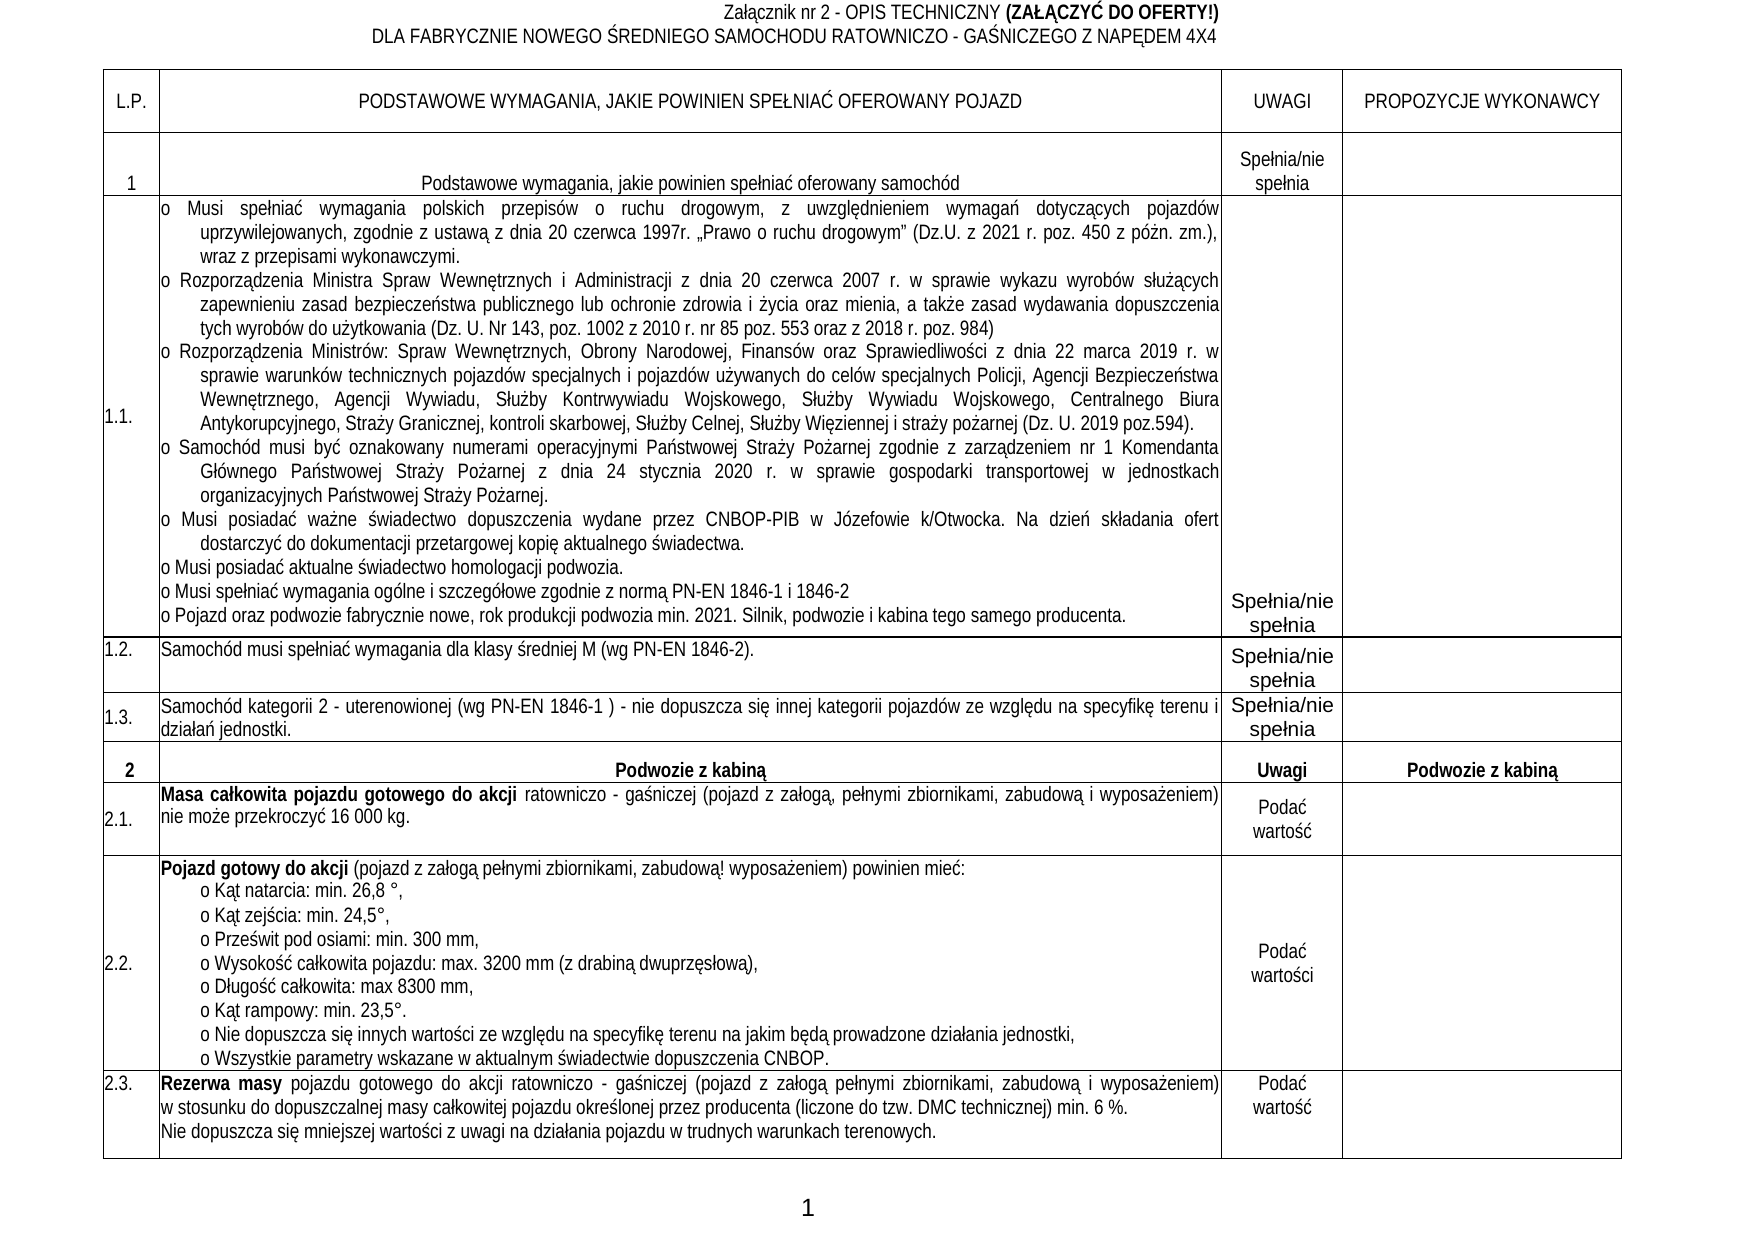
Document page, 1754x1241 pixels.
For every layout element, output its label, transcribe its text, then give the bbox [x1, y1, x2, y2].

table_cell Podwozie z kabiną [160, 742, 1221, 782]
table_header PROPOZYCJE WYKONAWCY [1343, 70, 1621, 132]
table_cell 2 [104, 742, 159, 782]
table_cell 2.1. [104, 783, 159, 855]
table_cell Rezerwa masy pojazdu gotowego do akcji ratowniczo - gaśniczej (pojazd z załogą pełnymi zbiornikami, zabudową i wyposażeniem) w stosunku do dopuszczalnej masy całkowitej pojazdu określonej przez producenta (liczone do tzw. DMC technicznej) min. 6 %. Nie dopuszcza się mniejszej wartości z uwagi na działania pojazdu w trudnych warunkach terenowych. [160, 1071, 1221, 1158]
table_cell Spełnia/nie spełnia [1222, 196, 1342, 636]
table_cell Spełnia/nie spełnia [1222, 133, 1342, 194]
table_header UWAGI [1222, 70, 1342, 132]
table_cell Spełnia/nie spełnia [1222, 638, 1342, 692]
table_cell Podwozie z kabiną [1343, 742, 1621, 782]
table_cell Podać wartość [1222, 783, 1342, 855]
table_cell 1.2. [104, 638, 159, 692]
table_header L.P. [104, 70, 159, 132]
table_cell [1343, 133, 1621, 194]
table_cell 2.2. [104, 856, 159, 1070]
table_cell [1343, 856, 1621, 1070]
table_header PODSTAWOWE WYMAGANIA, JAKIE POWINIEN SPEŁNIAĆ OFEROWANY POJAZD [160, 70, 1221, 132]
table_cell Uwagi [1222, 742, 1342, 782]
table_cell [1343, 693, 1621, 741]
text DLA FABRYCZNIE NOWEGO ŚREDNIEGO SAMOCHODU RATOWNICZO - GAŚNICZEGO Z NAPĘDEM 4X4 [372, 24, 1622, 48]
table_cell [1343, 196, 1621, 636]
table_cell 1.1. [104, 196, 159, 636]
table_cell Podać wartości [1222, 856, 1342, 1070]
table_cell Masa całkowita pojazdu gotowego do akcji ratowniczo - gaśniczej (pojazd z załogą, pełnymi zbiornikami, zabudową i wyposażeniem) nie może przekroczyć 16 000 kg. [160, 783, 1221, 855]
table_cell Samochód musi spełniać wymagania dla klasy średniej M (wg PN-EN 1846-2). [160, 638, 1221, 692]
table_cell Pojazd gotowy do akcji (pojazd z załogą pełnymi zbiornikami, zabudową! wyposażeniem) powinien mieć: o Kąt natarcia: min. 26,8 °, o Kąt zejścia: min. 24,5°, o Prześwit pod osiami: min. 300 mm, o Wysokość całkowita pojazdu: max. 3200 mm (z drabiną dwuprzęsłową), o Długość całkowita: max 8300 mm, o Kąt rampowy: min. 23,5°. o Nie dopuszcza się innych wartości ze względu na specyfikę terenu na jakim będą prowadzone działania jednostki, o Wszystkie parametry wskazane w aktualnym świadectwie dopuszczenia CNBOP. [160, 856, 1221, 1070]
table_cell 1 [104, 133, 159, 194]
table_cell [1343, 1071, 1621, 1158]
table_cell Samochód kategorii 2 - uterenowionej (wg PN-EN 1846-1 ) - nie dopuszcza się innej kategorii pojazdów ze względu na specyfikę terenu i działań jednostki. [160, 693, 1221, 741]
table_cell o Musi spełniać wymagania polskich przepisów o ruchu drogowym, z uwzględnieniem wymagań dotyczących pojazdów uprzywilejowanych, zgodnie z ustawą z dnia 20 czerwca 1997r. „Prawo o ruchu drogowym” (Dz.U. z 2021 r. poz. 450 z póżn. zm.), wraz z przepisami wykonawczymi. o Rozporządzenia Ministra Spraw Wewnętrznych i Administracji z dnia 20 czerwca 2007 r. w sprawie wykazu wyrobów służących zapewnieniu zasad bezpieczeństwa publicznego lub ochronie zdrowia i życia oraz mienia, a także zasad wydawania dopuszczenia tych wyrobów do użytkowania (Dz. U. Nr 143, poz. 1002 z 2010 r. nr 85 poz. 553 oraz z 2018 r. poz. 984) o Rozporządzenia Ministrów: Spraw Wewnętrznych, Obrony Narodowej, Finansów oraz Sprawiedliwości z dnia 22 marca 2019 r. w sprawie warunków technicznych pojazdów specjalnych i pojazdów używanych do celów specjalnych Policji, Agencji Bezpieczeństwa Wewnętrznego, Agencji Wywiadu, Służby Kontrwywiadu Wojskowego, Służby Wywiadu Wojskowego, Centralnego Biura Antykorupcyjnego, Straży Granicznej, kontroli skarbowej, Służby Celnej, Służby Więziennej i straży pożarnej (Dz. U. 2019 poz.594). o Samochód musi być oznakowany numerami operacyjnymi Państwowej Straży Pożarnej zgodnie z zarządzeniem nr 1 Komendanta Głównego Państwowej Straży Pożarnej z dnia 24 stycznia 2020 r. w sprawie gospodarki transportowej w jednostkach organizacyjnych Państwowej Straży Pożarnej. o Musi posiadać ważne świadectwo dopuszczenia wydane przez CNBOP-PIB w Józefowie k/Otwocka. Na dzień składania ofert dostarczyć do dokumentacji przetargowej kopię aktualnego świadectwa. o Musi posiadać aktualne świadectwo homologacji podwozia. o Musi spełniać wymagania ogólne i szczegółowe zgodnie z normą PN-EN 1846-1 i 1846-2 o Pojazd oraz podwozie fabrycznie nowe, rok produkcji podwozia min. 2021. Silnik, podwozie i kabina tego samego producenta. [160, 196, 1221, 636]
table_cell Podać wartość [1222, 1071, 1342, 1158]
table_cell 1.3. [104, 693, 159, 741]
table_cell [1343, 638, 1621, 692]
table_cell 2.3. [104, 1071, 159, 1158]
table_cell Spełnia/nie spełnia [1222, 693, 1342, 741]
table_cell [1343, 783, 1621, 855]
text Załącznik nr 2 - OPIS TECHNICZNY (ZAŁĄCZYĆ DO OFERTY!) [724, 0, 1622, 24]
table_cell Podstawowe wymagania, jakie powinien spełniać oferowany samochód [160, 133, 1221, 194]
